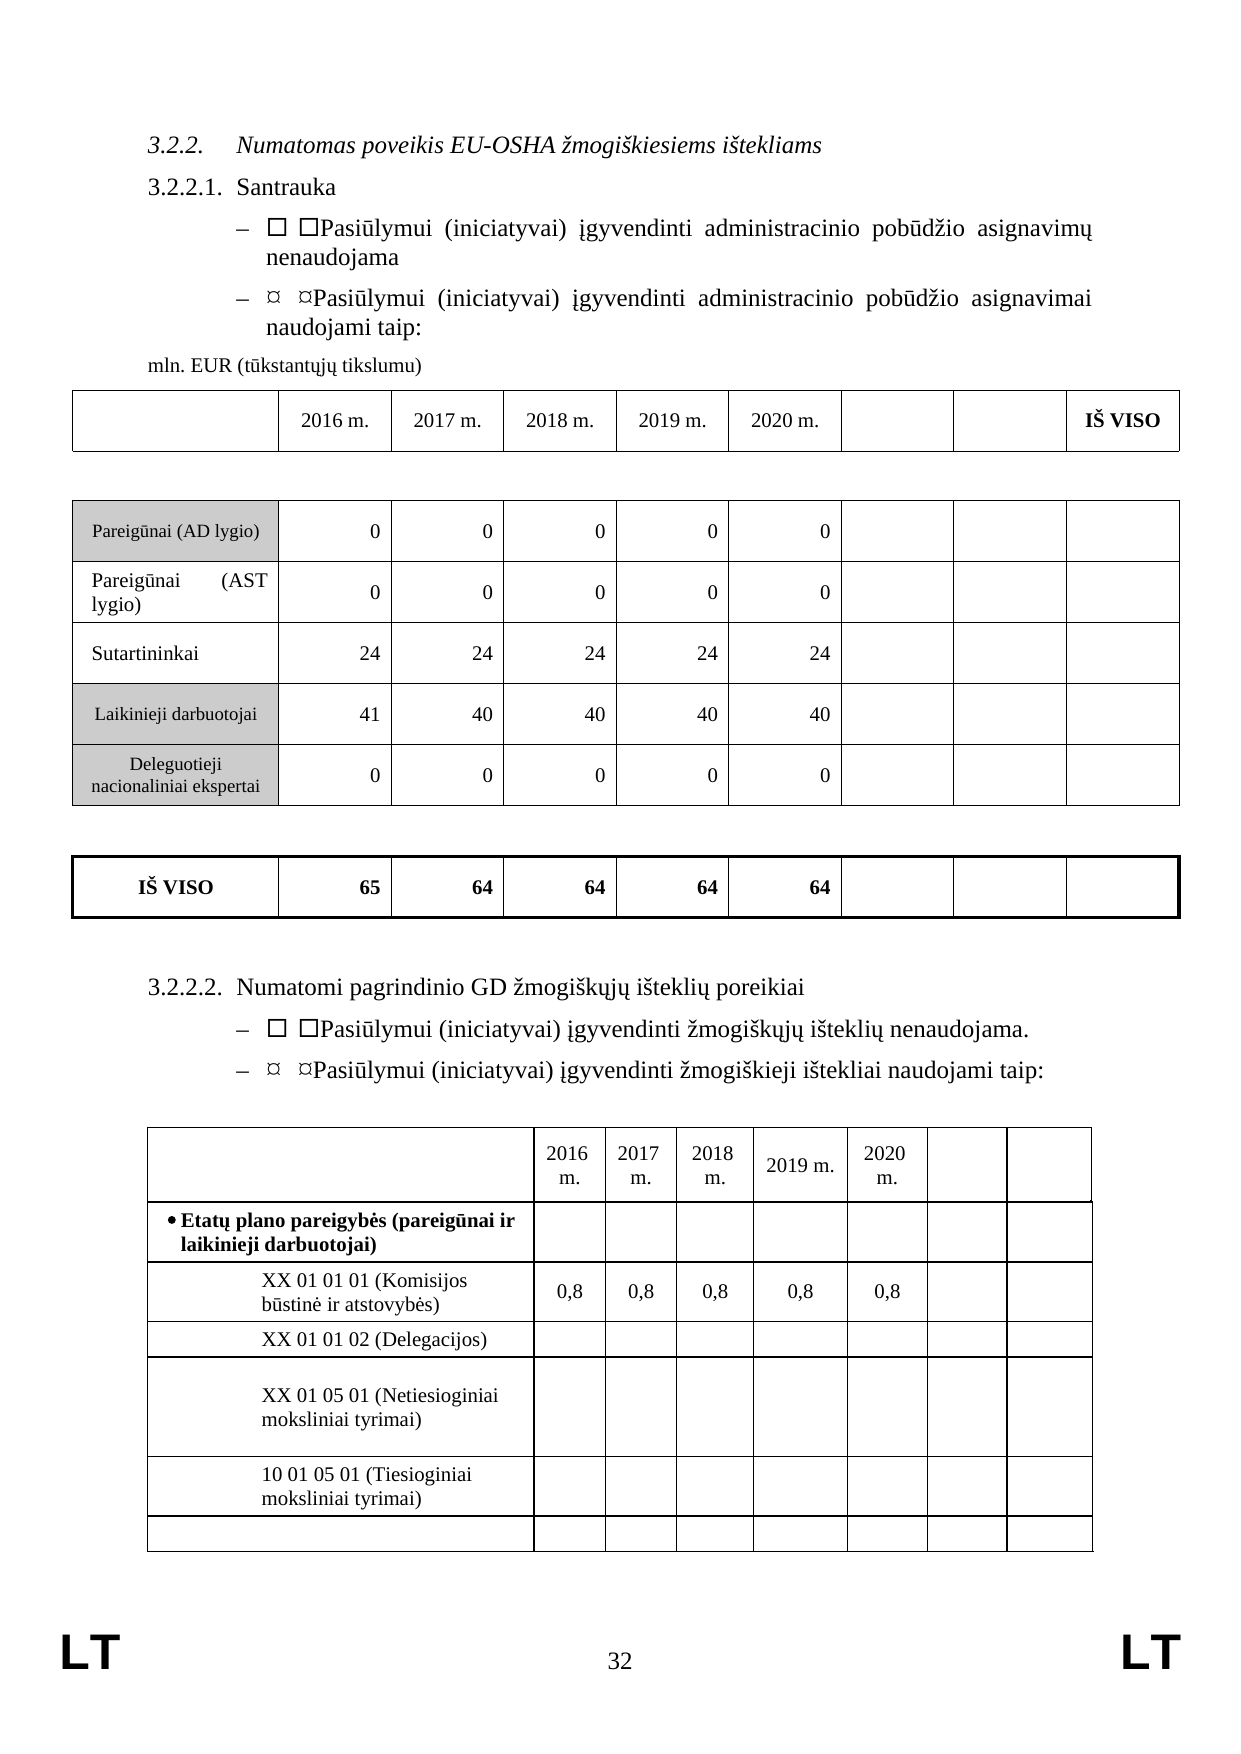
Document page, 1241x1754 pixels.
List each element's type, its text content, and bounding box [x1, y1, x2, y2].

table_cell 0 [729, 562, 841, 622]
table_cell 0 [617, 562, 728, 622]
table_header 64 [392, 858, 503, 916]
table_header [1008, 1128, 1091, 1201]
table_cell Pareigūnai (AST lygio) [73, 562, 278, 622]
table_header [954, 858, 1066, 916]
table_cell [928, 1517, 1006, 1551]
table_cell [677, 1322, 753, 1356]
table_cell Deleguotieji nacionaliniai ekspertai [73, 745, 278, 805]
table_cell [928, 1457, 1006, 1515]
table_cell [606, 1203, 676, 1261]
table_cell 0 [392, 745, 503, 805]
table_cell [848, 1203, 927, 1261]
table_cell [535, 1322, 605, 1356]
table_cell [677, 1457, 753, 1515]
table_cell [1008, 1358, 1092, 1456]
table_header 0 [729, 501, 841, 561]
table_cell Laikinieji darbuotojai [73, 684, 278, 744]
table_header 2017 m. [606, 1128, 676, 1201]
table_cell [928, 1203, 1006, 1261]
table_cell 0 [279, 562, 391, 622]
table_cell 0 [504, 562, 616, 622]
table_cell 24 [617, 623, 728, 683]
table_cell [754, 1517, 847, 1551]
table_cell [1008, 1457, 1092, 1515]
table_cell [1067, 745, 1179, 805]
list Pasiūlymui (iniciatyvai) įgyvendinti žmogiškųjų išteklių nenaudojama. [236, 1014, 1093, 1042]
table_cell [535, 1517, 605, 1551]
table_header 65 [279, 858, 391, 916]
table_cell 40 [392, 684, 503, 744]
table_cell [754, 1203, 847, 1261]
table_cell [928, 1263, 1006, 1321]
table_cell [606, 1517, 676, 1551]
table_cell [1008, 1517, 1092, 1551]
table_cell [606, 1457, 676, 1515]
table_cell 40 [504, 684, 616, 744]
table_header [842, 858, 953, 916]
table_header [73, 391, 278, 451]
table_cell 0 [729, 745, 841, 805]
table_cell [842, 745, 953, 805]
table_cell 24 [729, 623, 841, 683]
table_cell 40 [617, 684, 728, 744]
table_cell [535, 1457, 605, 1515]
table_cell [677, 1517, 753, 1551]
table_header 64 [617, 858, 728, 916]
table_cell XX 01 05 01 (Netiesioginiai moksliniai tyrimai) [148, 1358, 533, 1456]
table_cell [1008, 1203, 1092, 1261]
table_cell [954, 745, 1066, 805]
subtitle 3.2.2.2. Numatomi pagrindinio GD žmogiškųjų išteklių poreikiai [148, 972, 1093, 1001]
table_cell 0 [617, 745, 728, 805]
table_cell 24 [279, 623, 391, 683]
table_cell [606, 1358, 676, 1456]
table_cell [677, 1203, 753, 1261]
table_cell [1067, 623, 1179, 683]
table_header 0 [392, 501, 503, 561]
table_cell 0,8 [606, 1263, 676, 1321]
table_header [954, 391, 1066, 451]
table_cell [848, 1358, 927, 1456]
table_cell [677, 1358, 753, 1456]
table_header 2016 m. [279, 391, 391, 451]
table_header 2017 m. [392, 391, 503, 451]
table_cell [928, 1322, 1006, 1356]
table_cell [1067, 684, 1179, 744]
table_cell 10 01 05 01 (Tiesioginiai moksliniai tyrimai) [148, 1457, 533, 1515]
table_cell [842, 562, 953, 622]
table_cell [535, 1358, 605, 1456]
table_cell [842, 684, 953, 744]
table_header [842, 391, 953, 451]
table_header 2019 m. [754, 1128, 847, 1201]
table_cell 0,8 [677, 1263, 753, 1321]
table_cell [1008, 1263, 1092, 1321]
table_cell [1067, 562, 1179, 622]
table_header 2019 m. [617, 391, 728, 451]
table_cell [954, 562, 1066, 622]
table_cell Etatų plano pareigybės (pareigūnai ir laikinieji darbuotojai) [148, 1203, 533, 1261]
table_header 0 [279, 501, 391, 561]
table_header [148, 1128, 533, 1201]
table_cell 0,8 [754, 1263, 847, 1321]
table_cell [754, 1358, 847, 1456]
table_cell [606, 1322, 676, 1356]
table_header IŠ VISO [74, 858, 278, 916]
table_cell 41 [279, 684, 391, 744]
table_cell XX 01 01 02 (Delegacijos) [148, 1322, 533, 1356]
table_cell [754, 1457, 847, 1515]
table_cell [848, 1517, 927, 1551]
table_cell [954, 623, 1066, 683]
list Pasiūlymui (iniciatyvai) įgyvendinti žmogiškieji ištekliai naudojami taip: [236, 1055, 1093, 1084]
table_cell XX 01 01 01 (Komisijos būstinė ir atstovybės) [148, 1263, 533, 1321]
table_cell [842, 623, 953, 683]
table_header 2020 m. [729, 391, 841, 451]
table_cell 0 [392, 562, 503, 622]
table_cell 24 [504, 623, 616, 683]
list Pasiūlymui (iniciatyvai) įgyvendinti administracinio pobūdžio asignavimų nenaudojama [236, 213, 1093, 271]
table_header 0 [504, 501, 616, 561]
table_cell [148, 1517, 533, 1551]
table_cell [848, 1457, 927, 1515]
table_cell [848, 1322, 927, 1356]
subtitle 3.2.2.1. Santrauka [148, 172, 1093, 201]
table_cell 24 [392, 623, 503, 683]
table_cell [928, 1358, 1006, 1456]
list Pasiūlymui (iniciatyvai) įgyvendinti administracinio pobūdžio asignavimai naudojami taip: [236, 283, 1093, 341]
table_cell 0 [279, 745, 391, 805]
table_header [928, 1128, 1006, 1201]
table_cell 0,8 [848, 1263, 927, 1321]
table_header 2020 m. [848, 1128, 927, 1201]
table_cell [535, 1203, 605, 1261]
table_cell [954, 684, 1066, 744]
table_header 64 [729, 858, 841, 916]
table_header [1067, 501, 1179, 561]
table_header 64 [504, 858, 616, 916]
table_header 0 [617, 501, 728, 561]
text mln. EUR (tūkstantųjų tikslumu) [148, 353, 1093, 377]
table_header 2016 m. [535, 1128, 605, 1201]
table_cell [754, 1322, 847, 1356]
table_cell [1008, 1322, 1092, 1356]
subtitle 3.2.2. Numatomas poveikis EU-OSHA žmogiškiesiems ištekliams [148, 131, 1093, 159]
table_cell 0 [504, 745, 616, 805]
table_header [1067, 858, 1177, 916]
table_header Pareigūnai (AD lygio) [73, 501, 278, 561]
table_header [954, 501, 1066, 561]
table_cell Sutartininkai [73, 623, 278, 683]
table_header IŠ VISO [1067, 391, 1179, 451]
table_header [842, 501, 953, 561]
table_header 2018 m. [504, 391, 616, 451]
table_cell 0,8 [535, 1263, 605, 1321]
table_header 2018 m. [677, 1128, 753, 1201]
table_cell 40 [729, 684, 841, 744]
